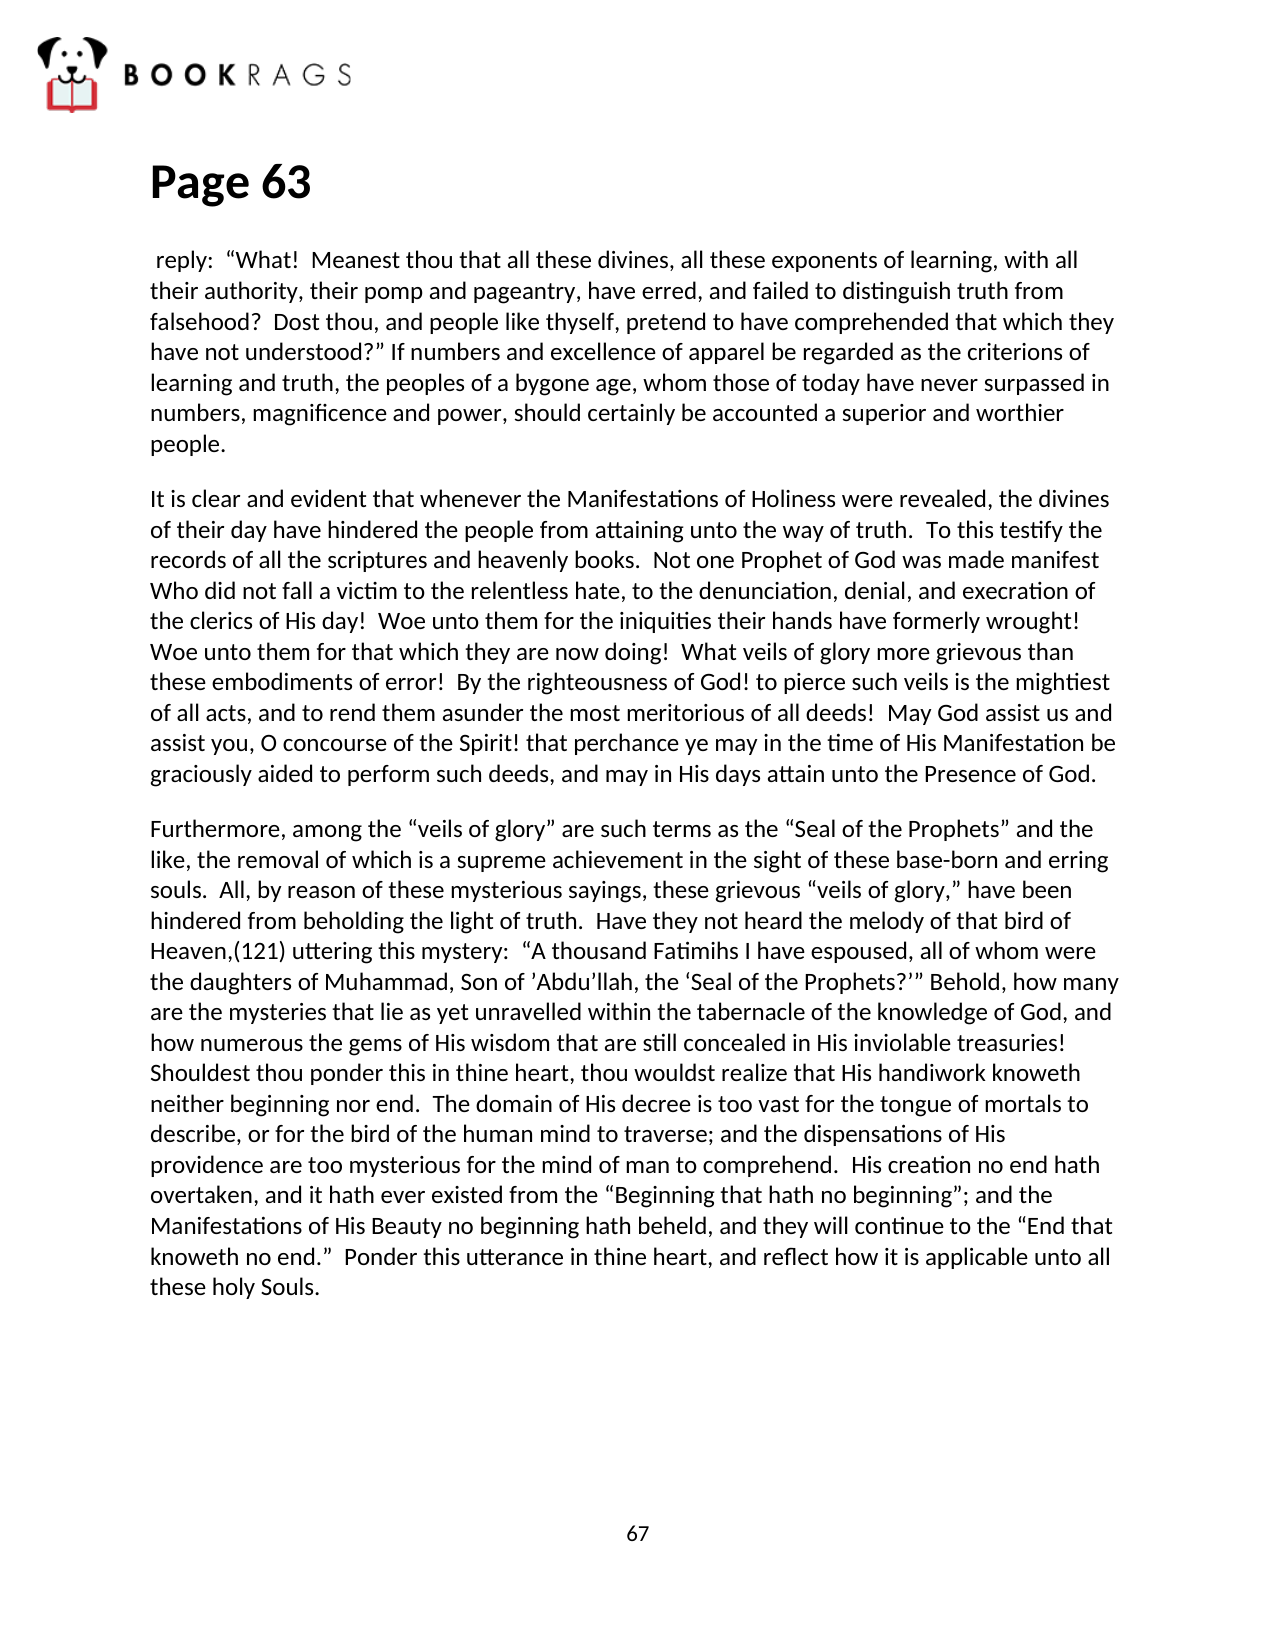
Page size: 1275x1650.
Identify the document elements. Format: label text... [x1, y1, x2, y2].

text It is clear and evident that whenever the Manifestations of Holiness were revealed, the divines of their day have hindered the people from attaining unto the way of truth. To this testify the records of all the scriptures and heavenly books. Not one Prophet of God was made manifest Who did not fall a victim to the relentless hate, to the denunciation, denial, and execration of the clerics of His day! Woe unto them for the iniquities their hands have formerly wrought! Woe unto them for that which they are now doing! What veils of glory more grievous than these embodiments of error! By the righteousness of God! to pierce such veils is the mightiest of all acts, and to rend them asunder the most meritorious of all deeds! May God assist us and assist you, O concourse of the Spirit! that perchance ye may in the time of His Manifestation be graciously aided to perform such deeds, and may in His days attain unto the Presence of God. [150, 483, 1125, 788]
text Furthermore, among the “veils of glory” are such terms as the “Seal of the Prophets” and the like, the removal of which is a supreme achievement in the sight of these base-born and erring souls. All, by reason of these mysterious sayings, these grievous “veils of glory,” have been hindered from beholding the light of truth. Have they not heard the melody of that bird of Heaven,(121) uttering this mystery: “A thousand Fatimihs I have espoused, all of whom were the daughters of Muhammad, Son of ’Abdu’llah, the ‘Seal of the Prophets?’” Behold, how many are the mysteries that lie as yet unravelled within the tabernacle of the knowledge of God, and how numerous the gems of His wisdom that are still concealed in His inviolable treasuries! Shouldest thou ponder this in thine heart, thou wouldst realize that His handiwork knoweth neither beginning nor end. The domain of His decree is too vast for the tongue of mortals to describe, or for the bird of the human mind to traverse; and the dispensations of His providence are too mysterious for the mind of man to comprehend. His creation no end hath overtaken, and it hath ever existed from the “Beginning that hath no beginning”; and the Manifestations of His Beauty no beginning hath beheld, and they will continue to the “End that knoweth no end.” Ponder this utterance in thine heart, and reflect how it is applicable unto all these holy Souls. [150, 813, 1125, 1302]
text reply: “What! Meanest thou that all these divines, all these exponents of learning, with all their authority, their pomp and pageantry, have erred, and failed to distinguish truth from falsehood? Dost thou, and people like thyself, pretend to have comprehended that which they have not understood?” If numbers and excellence of apparel be regarded as the criterions of learning and truth, the peoples of a bygone age, whom those of today have never surpassed in numbers, magnificence and power, should certainly be accounted a superior and worthier people. [150, 244, 1125, 458]
picture [37, 37, 351, 113]
text Page 63 [150, 150, 1125, 211]
